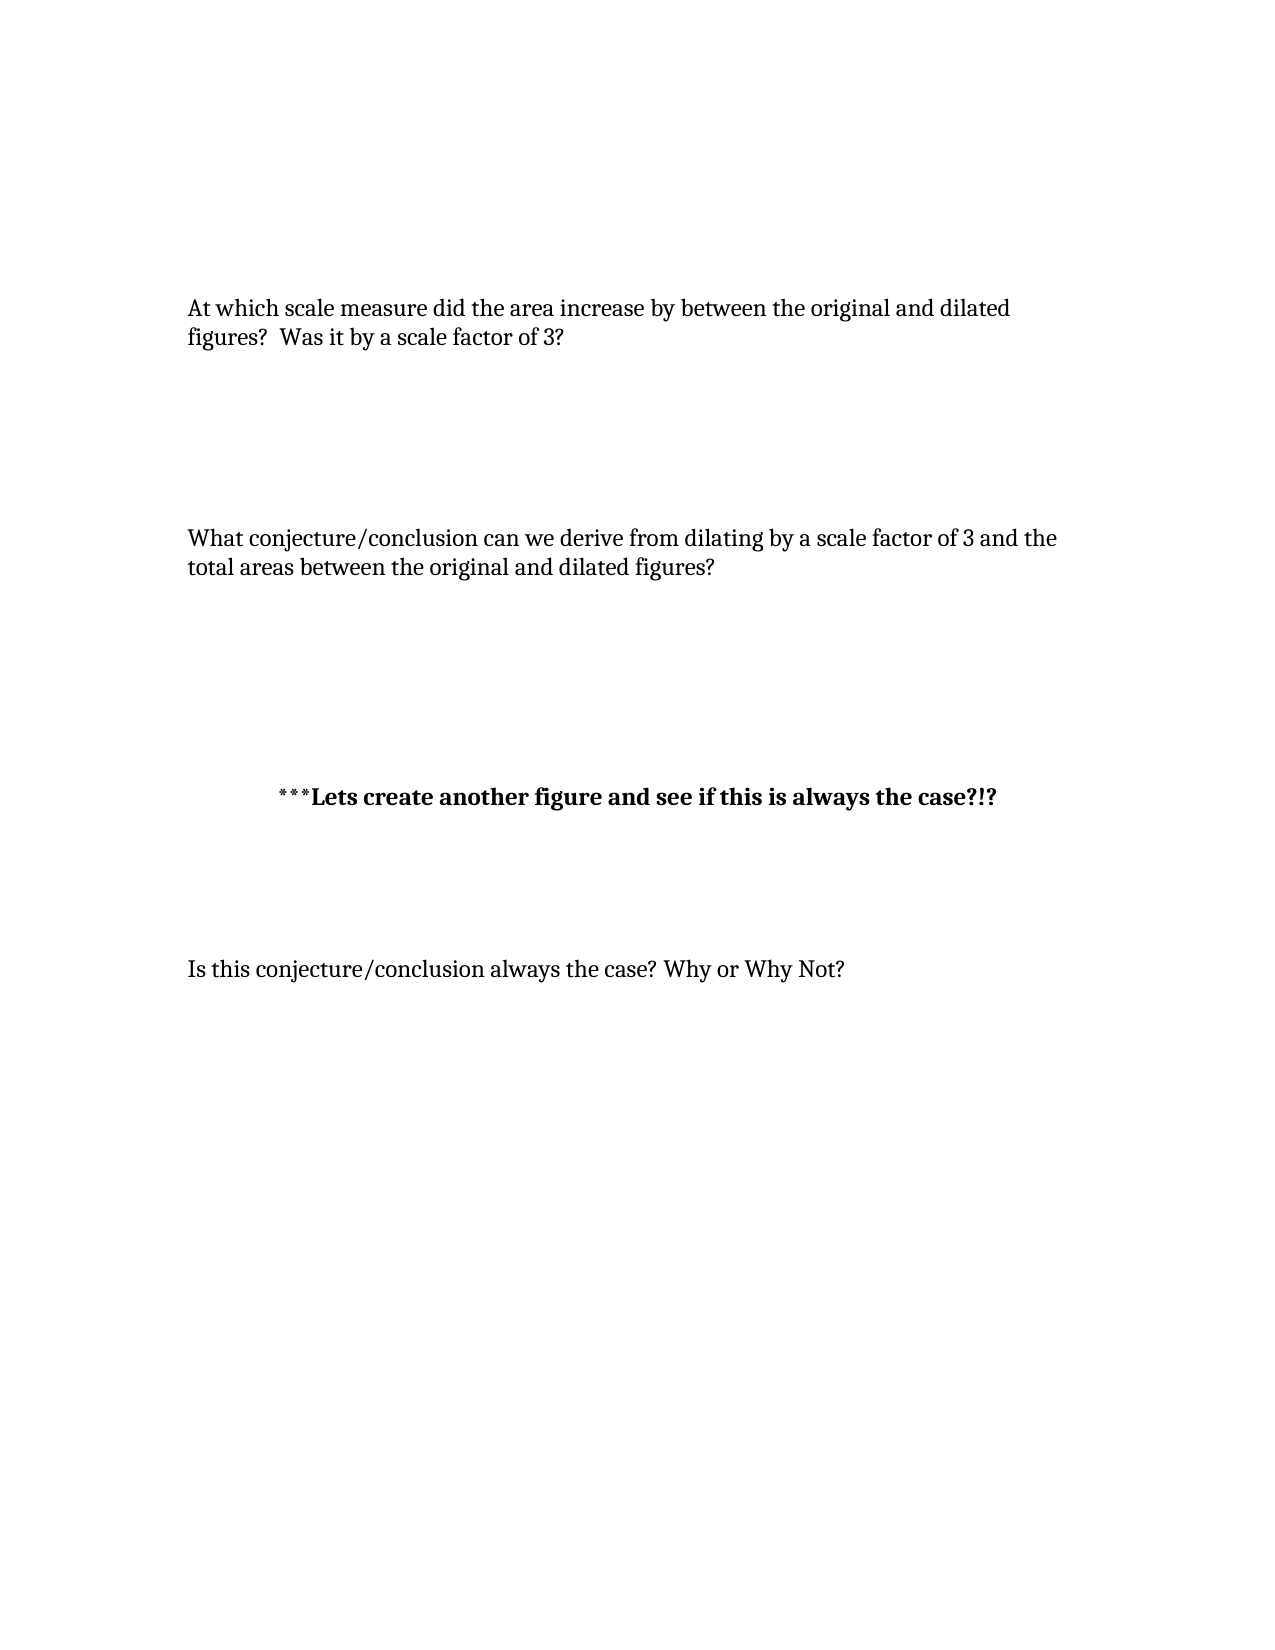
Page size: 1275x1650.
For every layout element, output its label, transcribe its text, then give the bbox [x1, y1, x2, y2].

text At which scale measure did the area increase by between the original and dilated figures? Was it by a scale factor of 3? [187, 294, 1087, 351]
text Is this conjecture/conclusion always the case? Why or Why Not? [187, 955, 1087, 984]
text What conjecture/conclusion can we derive from dilating by a scale factor of 3 and the total areas between the original and dilated figures? [187, 524, 1087, 581]
text ***Lets create another figure and see if this is always the case?!? [187, 782, 1087, 811]
